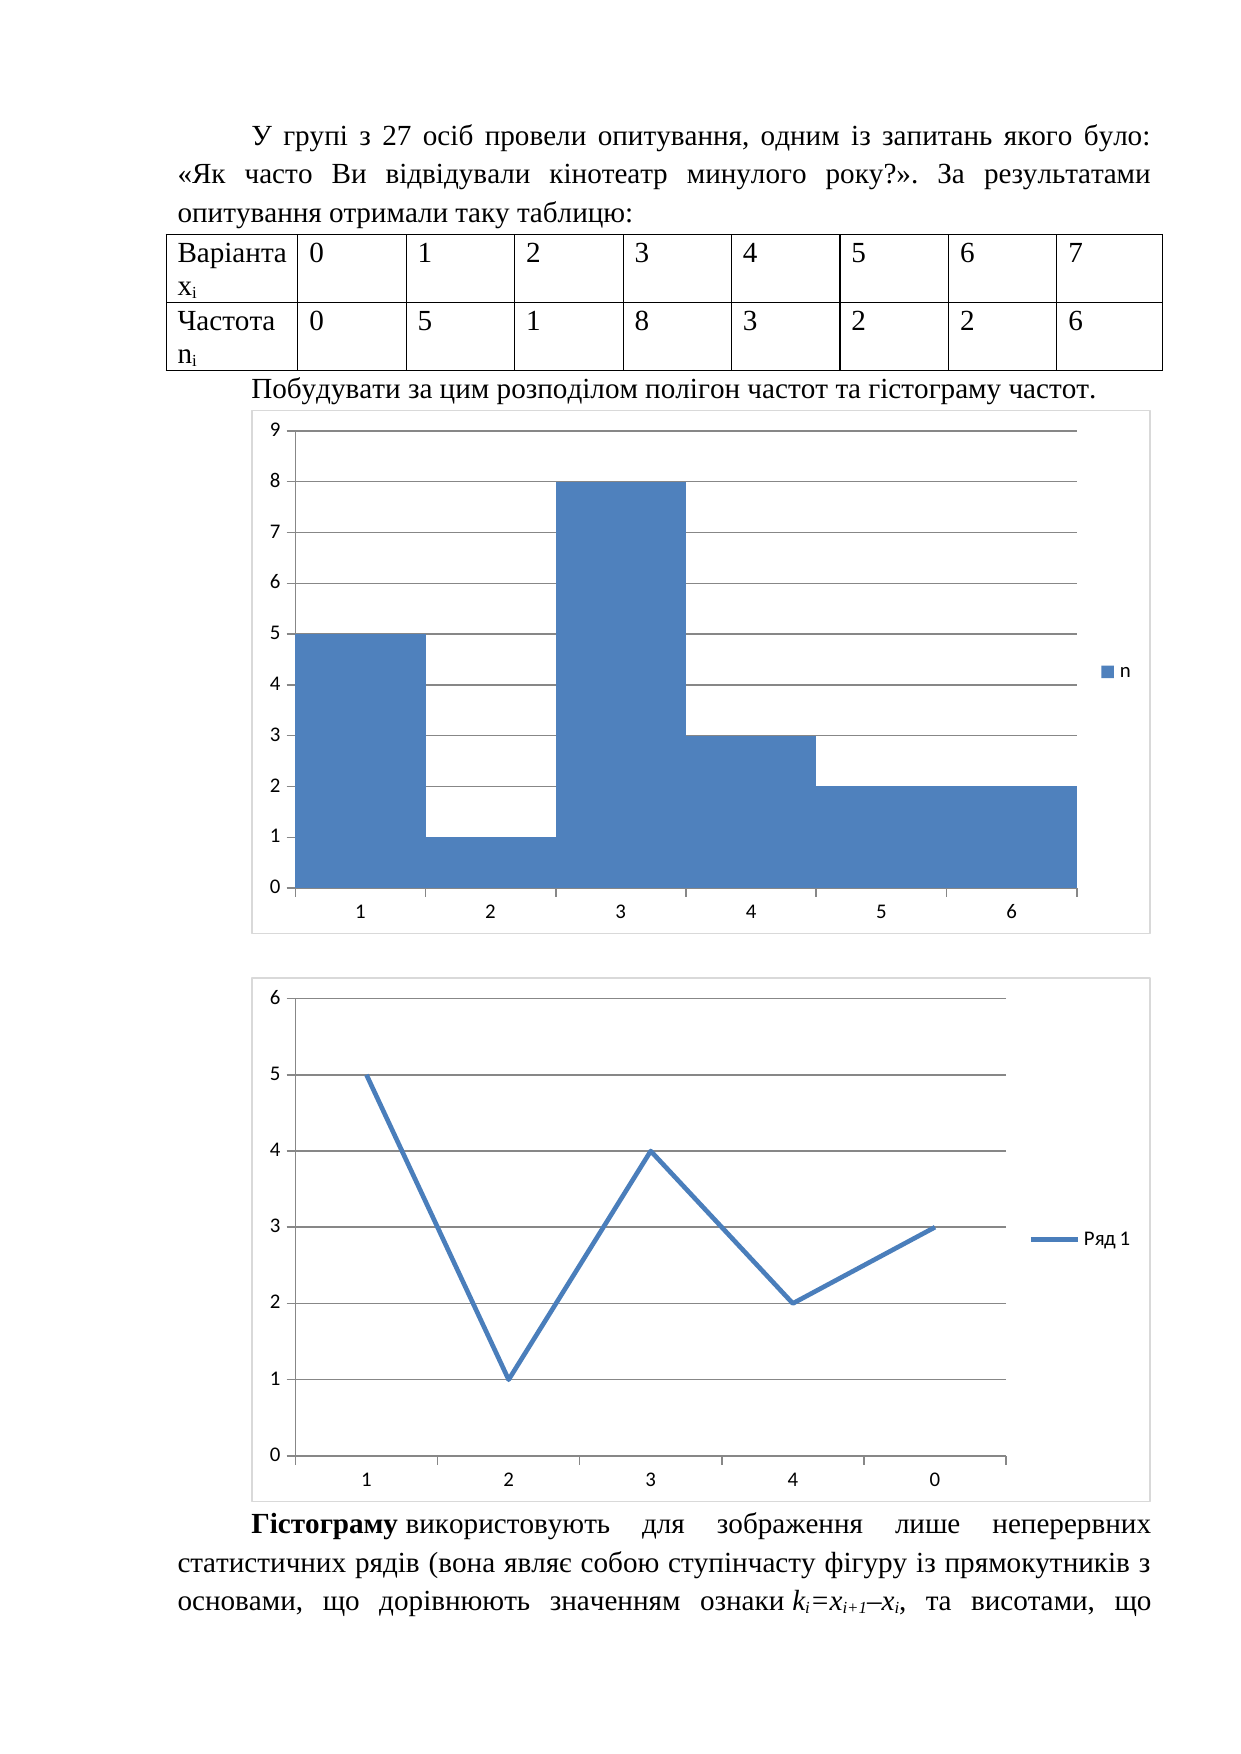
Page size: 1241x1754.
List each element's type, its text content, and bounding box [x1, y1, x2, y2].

table_cell 3 [732, 303, 839, 370]
table_header 2 [515, 235, 623, 302]
table_header Варіанта xi [167, 235, 297, 302]
table_header 1 [407, 235, 514, 302]
table_header 6 [949, 235, 1056, 302]
text Побудувати за цим розподілом полігон частот та гістограму частот. [177, 371, 1152, 404]
table_cell 5 [407, 303, 514, 370]
table_header 0 [298, 235, 406, 302]
table_cell 2 [949, 303, 1056, 370]
table_header 5 [841, 235, 948, 302]
table_cell 0 [298, 303, 406, 370]
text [177, 1506, 1152, 1617]
table_cell 1 [515, 303, 623, 370]
table_header 4 [732, 235, 839, 302]
table_cell 2 [841, 303, 948, 370]
text У групі з 27 осіб провели опитування, одним із запитань якого було: «Як часто Ви відвідували кінотеатр минулого року?». За результатами опитування отримали таку таблицю: [177, 118, 1152, 229]
table_cell Частота ni [167, 303, 297, 370]
table_header 3 [624, 235, 731, 302]
table_cell 6 [1057, 303, 1162, 370]
table_cell 8 [624, 303, 731, 370]
table_header 7 [1057, 235, 1162, 302]
